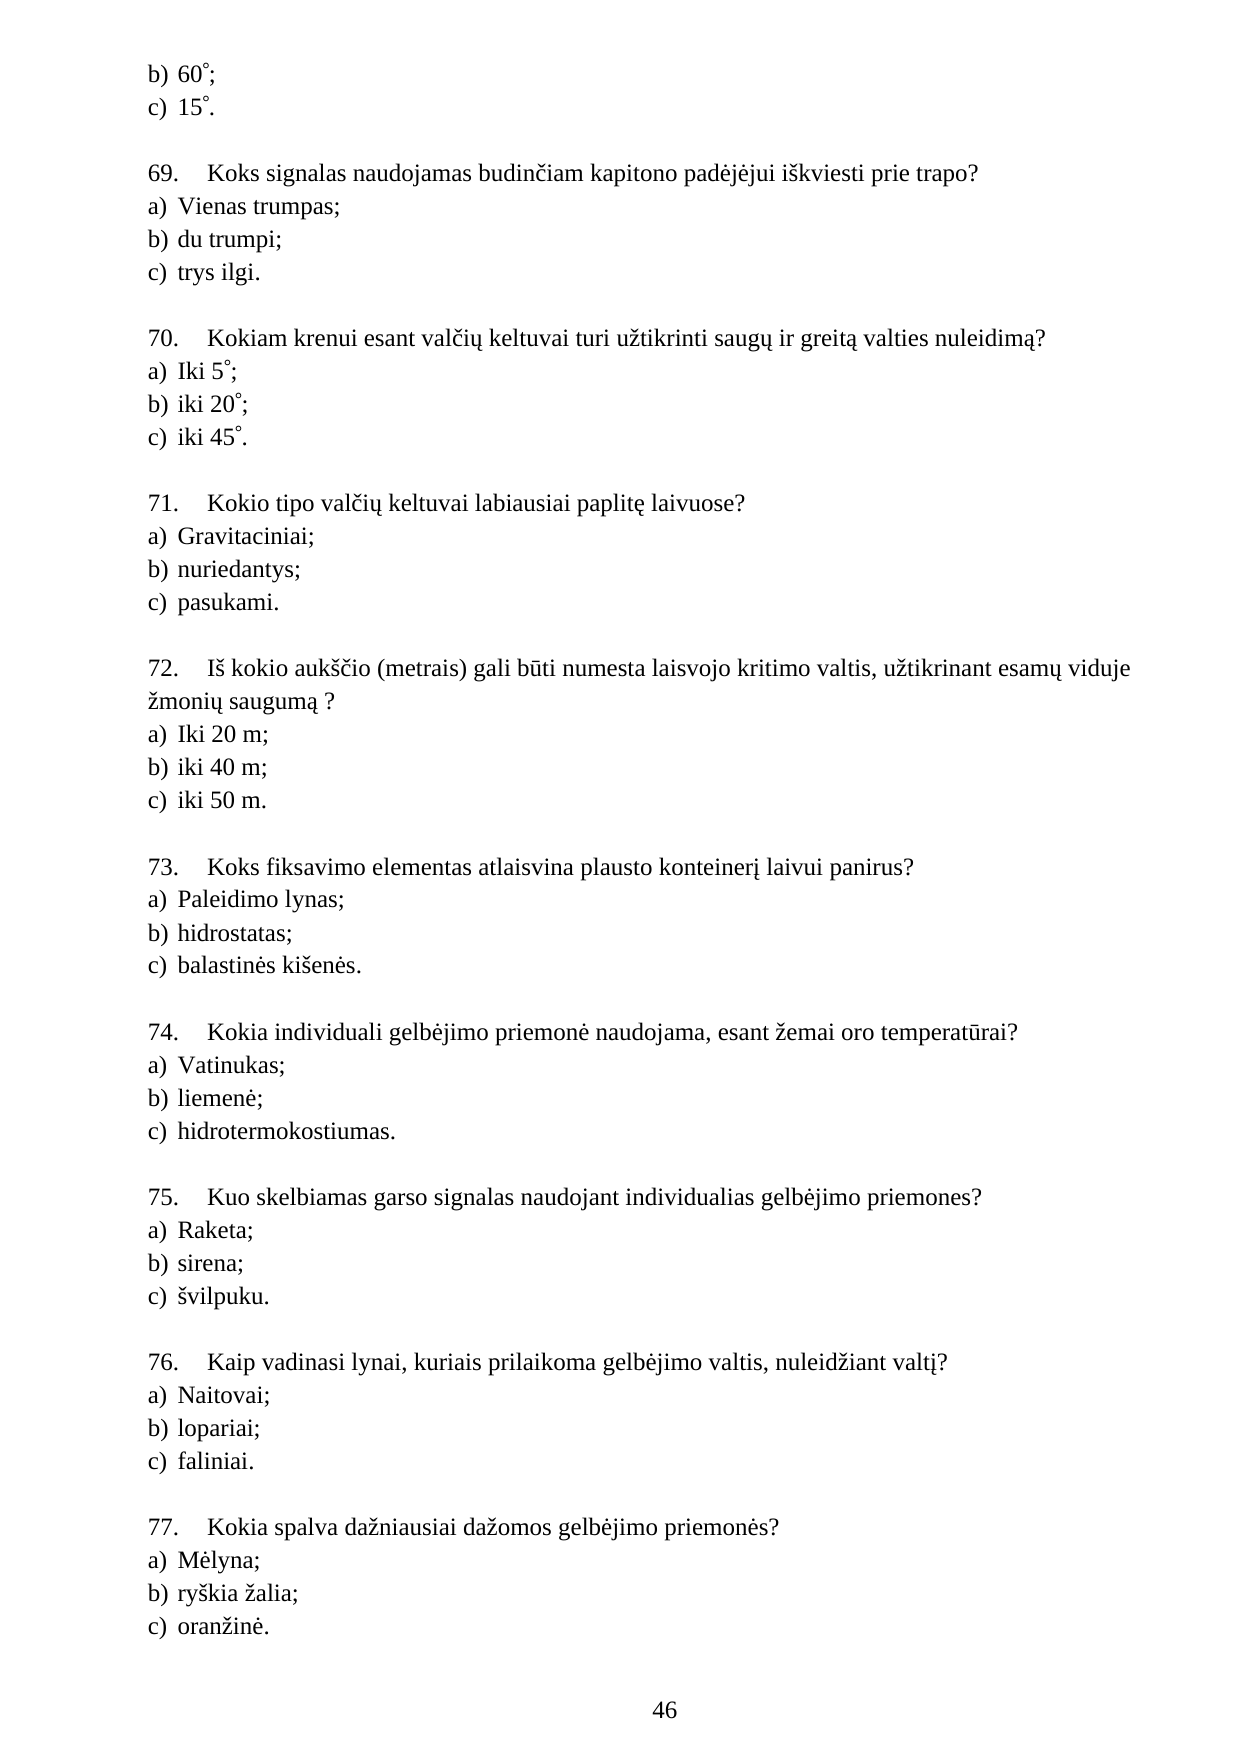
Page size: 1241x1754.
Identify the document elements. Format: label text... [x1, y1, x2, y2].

list iki 40 m; [148, 752, 1181, 781]
list Raketa; [148, 1215, 1181, 1243]
list Vienas trumpas; [148, 191, 1181, 220]
list Kuo skelbiamas garso signalas naudojant individualias gelbėjimo priemones? [148, 1182, 1181, 1211]
list Iš kokio aukščio (metrais) gali būti numesta laisvojo kritimo valtis, užtikrinant esamų viduje žmonių saugumą ? [148, 653, 1181, 715]
list Naitovai; [148, 1380, 1181, 1409]
list faliniai. [148, 1446, 1181, 1475]
list Iki 20 m; [148, 719, 1181, 748]
list Mėlyna; [148, 1545, 1181, 1574]
list sirena; [148, 1248, 1181, 1277]
list ryškia žalia; [148, 1578, 1181, 1607]
list Vatinukas; [148, 1050, 1181, 1078]
list trys ilgi. [148, 257, 1181, 286]
list Koks signalas naudojamas budinčiam kapitono padėjėjui iškviesti prie trapo? [148, 158, 1181, 187]
list Kaip vadinasi lynai, kuriais prilaikoma gelbėjimo valtis, nuleidžiant valtį? [148, 1347, 1181, 1376]
list Paleidimo lynas; [148, 884, 1181, 913]
list du trumpi; [148, 224, 1181, 253]
list iki 45. [148, 422, 1181, 451]
list balastinės kišenės. [148, 951, 1181, 979]
list liemenė; [148, 1083, 1181, 1111]
list 60; [148, 59, 1181, 88]
list pasukami. [148, 587, 1181, 616]
list Kokiam krenui esant valčių keltuvai turi užtikrinti saugų ir greitą valties nuleidimą? [148, 323, 1181, 352]
list hidrostatas; [148, 918, 1181, 946]
list Kokia spalva dažniausiai dažomos gelbėjimo priemonės? [148, 1512, 1181, 1541]
list iki 20; [148, 389, 1181, 418]
list hidrotermokostiumas. [148, 1116, 1181, 1144]
list Koks fiksavimo elementas atlaisvina plausto konteinerį laivui panirus? [148, 852, 1181, 880]
list Kokia individuali gelbėjimo priemonė naudojama, esant žemai oro temperatūrai? [148, 1017, 1181, 1045]
list Iki 5; [148, 356, 1181, 385]
list Kokio tipo valčių keltuvai labiausiai paplitę laivuose? [148, 488, 1181, 517]
list 15. [148, 92, 1181, 121]
list iki 50 m. [148, 786, 1181, 814]
list švilpuku. [148, 1281, 1181, 1309]
list oranžinė. [148, 1611, 1181, 1640]
list Gravitaciniai; [148, 521, 1181, 550]
list lopariai; [148, 1413, 1181, 1442]
list nuriedantys; [148, 554, 1181, 583]
